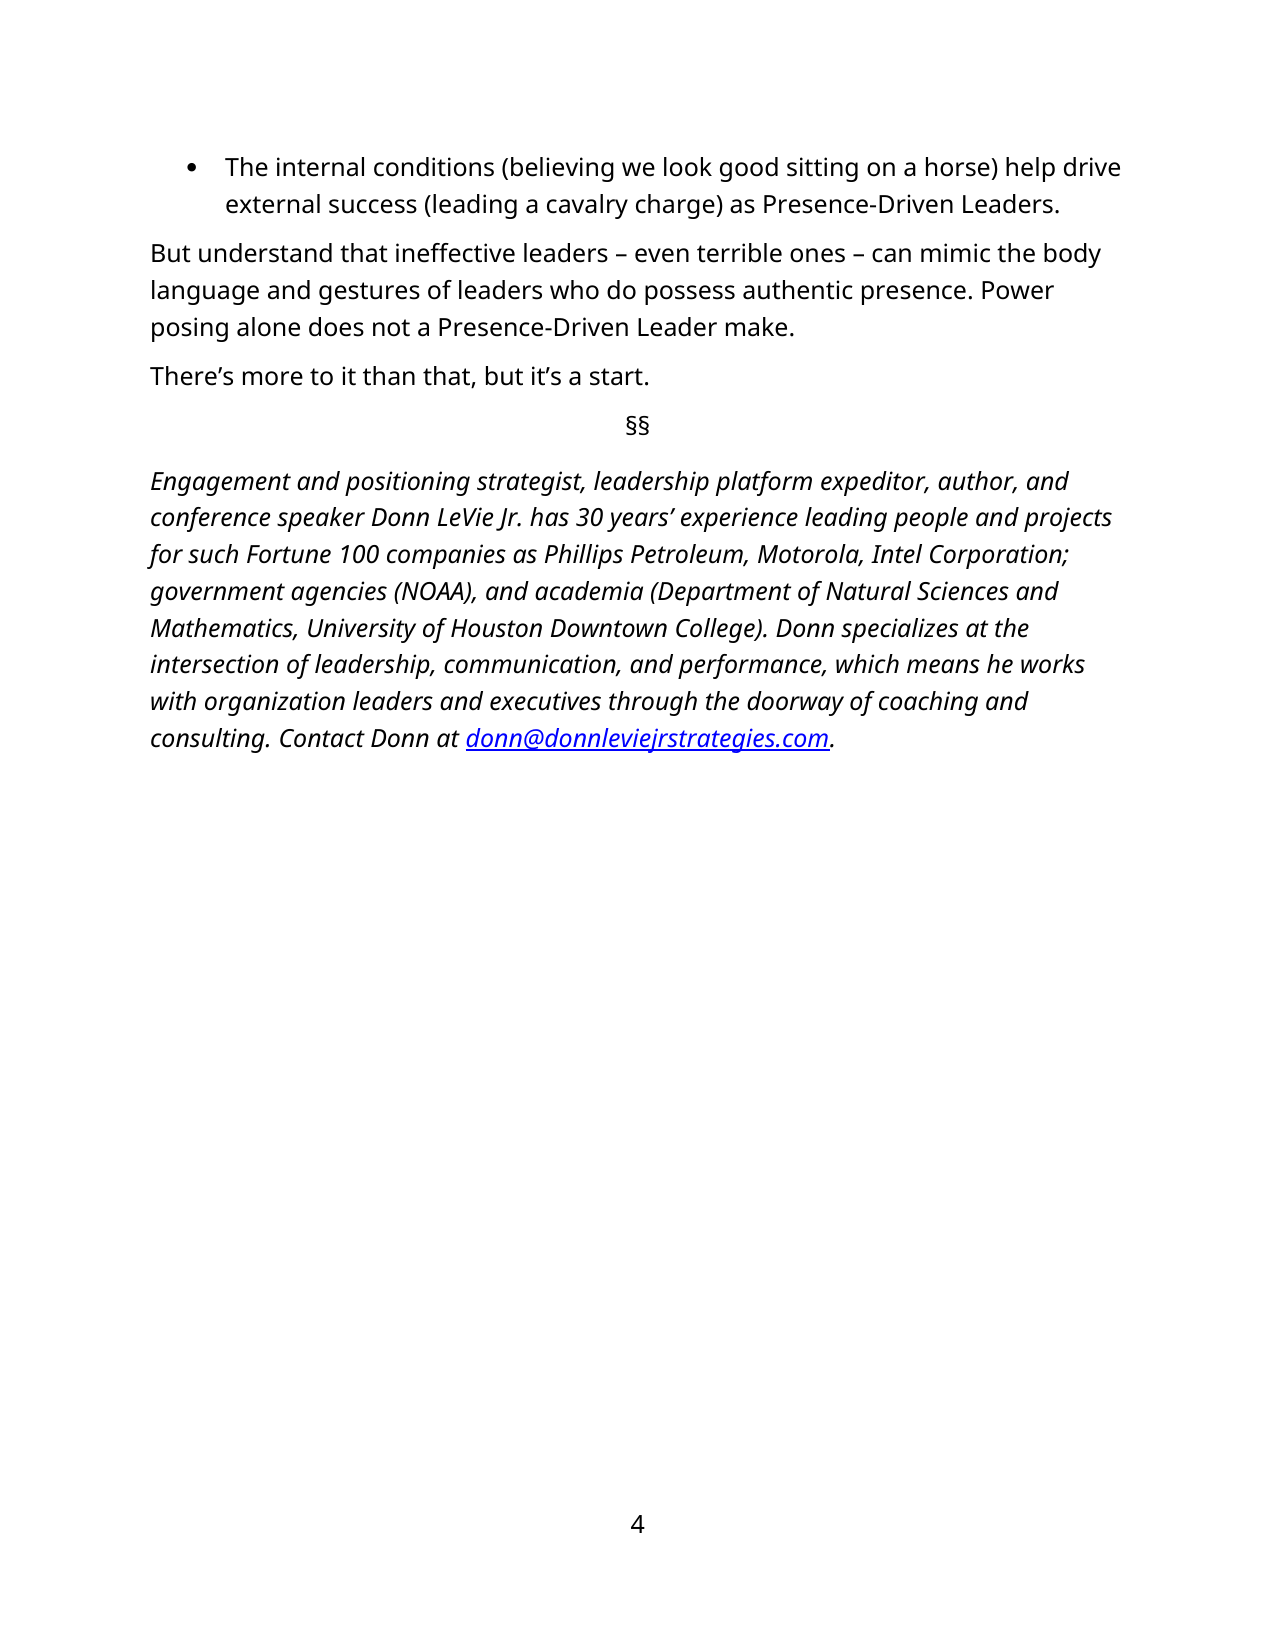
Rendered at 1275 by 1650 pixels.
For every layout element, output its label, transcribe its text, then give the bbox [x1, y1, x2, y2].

text §§ [150, 408, 1125, 442]
text There’s more to it than that, but it’s a start. [150, 359, 1125, 393]
text But understand that ineffective leaders – even terrible ones – can mimic the body language and gestures of leaders who do possess authentic presence. Power posing alone does not a Presence-Driven Leader make. [150, 236, 1125, 344]
text Engagement and positioning strategist, leadership platform expeditor, author, and conference speaker Donn LeVie Jr. has 30 years’ experience leading people and projects for such Fortune 100 companies as Phillips Petroleum, Motorola, Intel Corporation; government agencies (NOAA), and academia (Department of Natural Sciences and Mathematics, University of Houston Downtown College). Donn specializes at the intersection of leadership, communication, and performance, which means he works with organization leaders and executives through the doorway of coaching and consulting. Contact Donn at donn@donnleviejrstrategies.com. [150, 463, 1125, 754]
list The internal conditions (believing we look good sitting on a horse) help drive external success (leading a cavalry charge) as Presence-Driven Leaders. [187, 150, 1125, 221]
